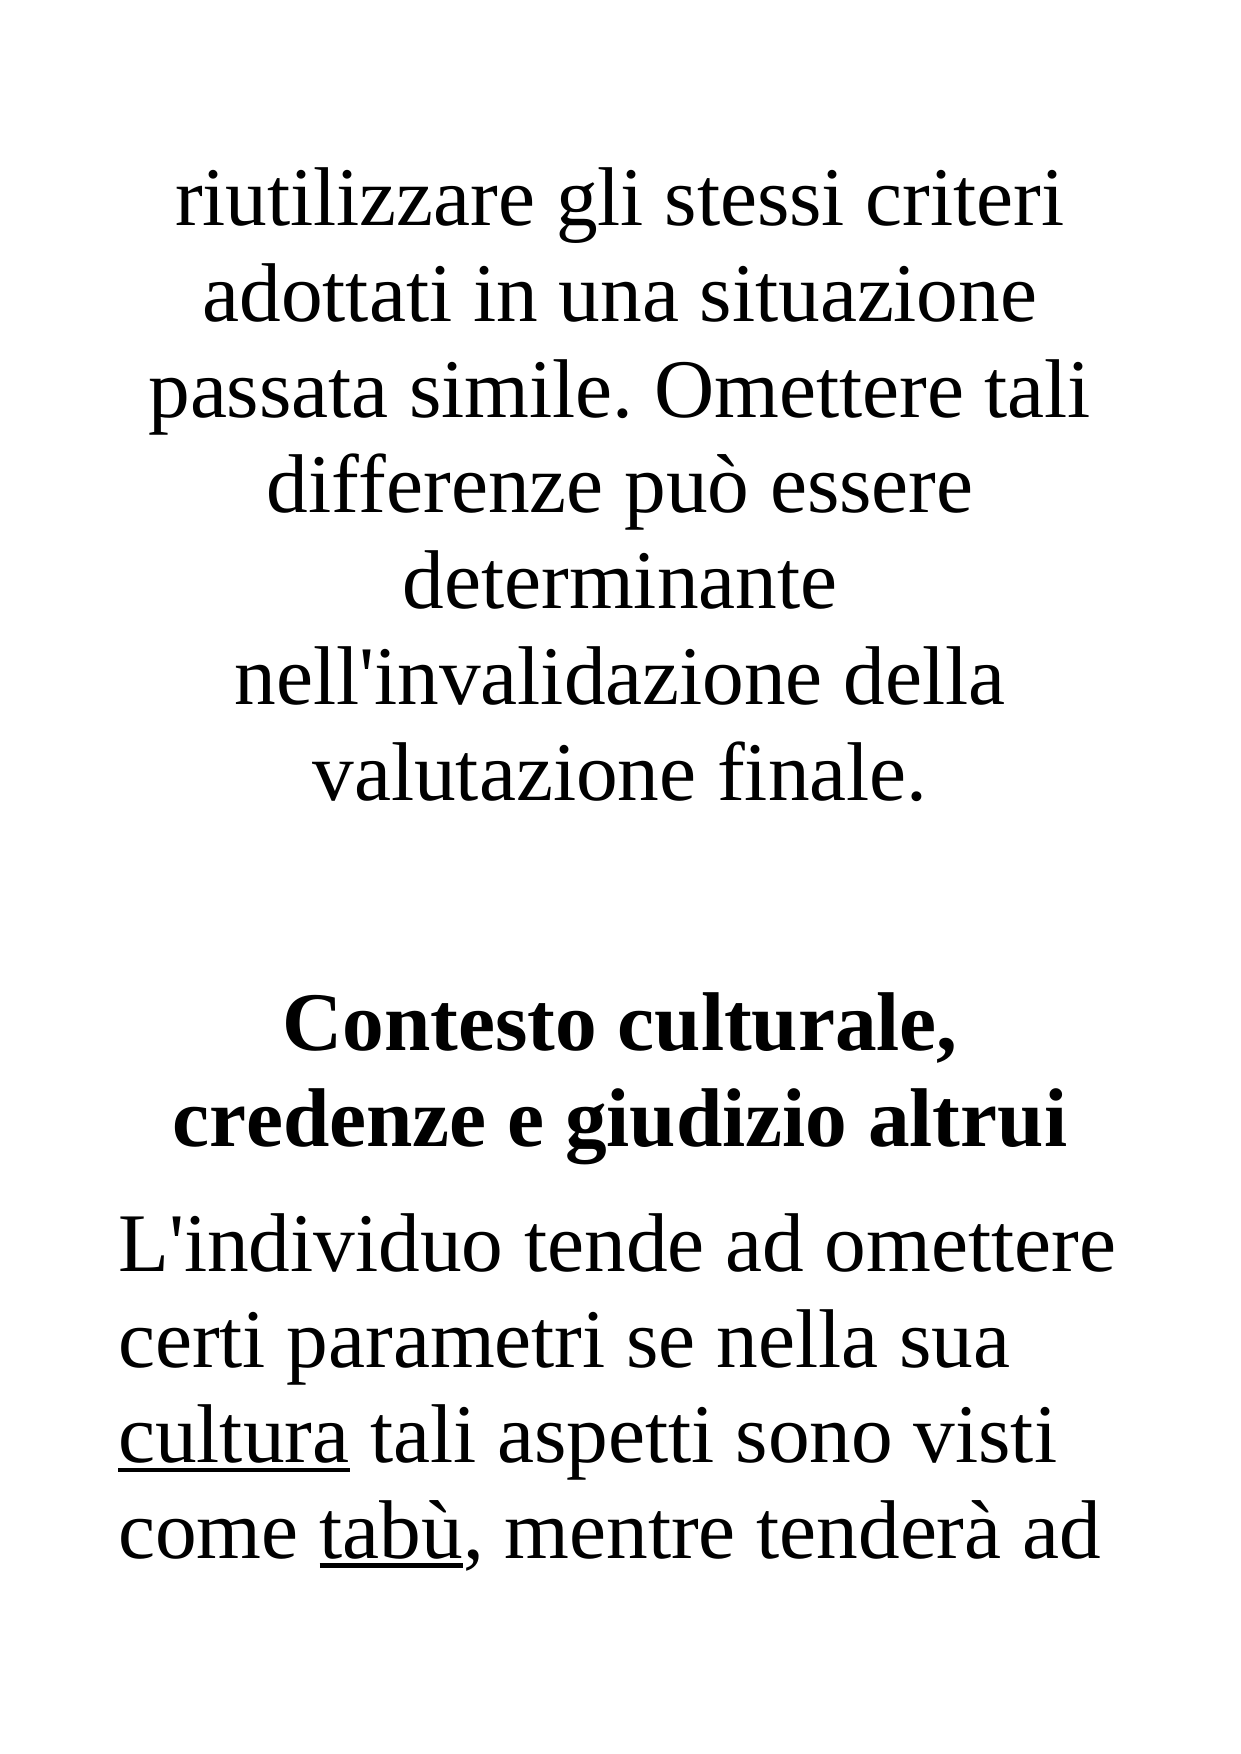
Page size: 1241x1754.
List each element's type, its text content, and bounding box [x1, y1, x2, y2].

text Contesto culturale, credenze e giudizio altrui [118, 973, 1122, 1164]
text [118, 148, 1122, 818]
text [118, 1193, 1122, 1577]
